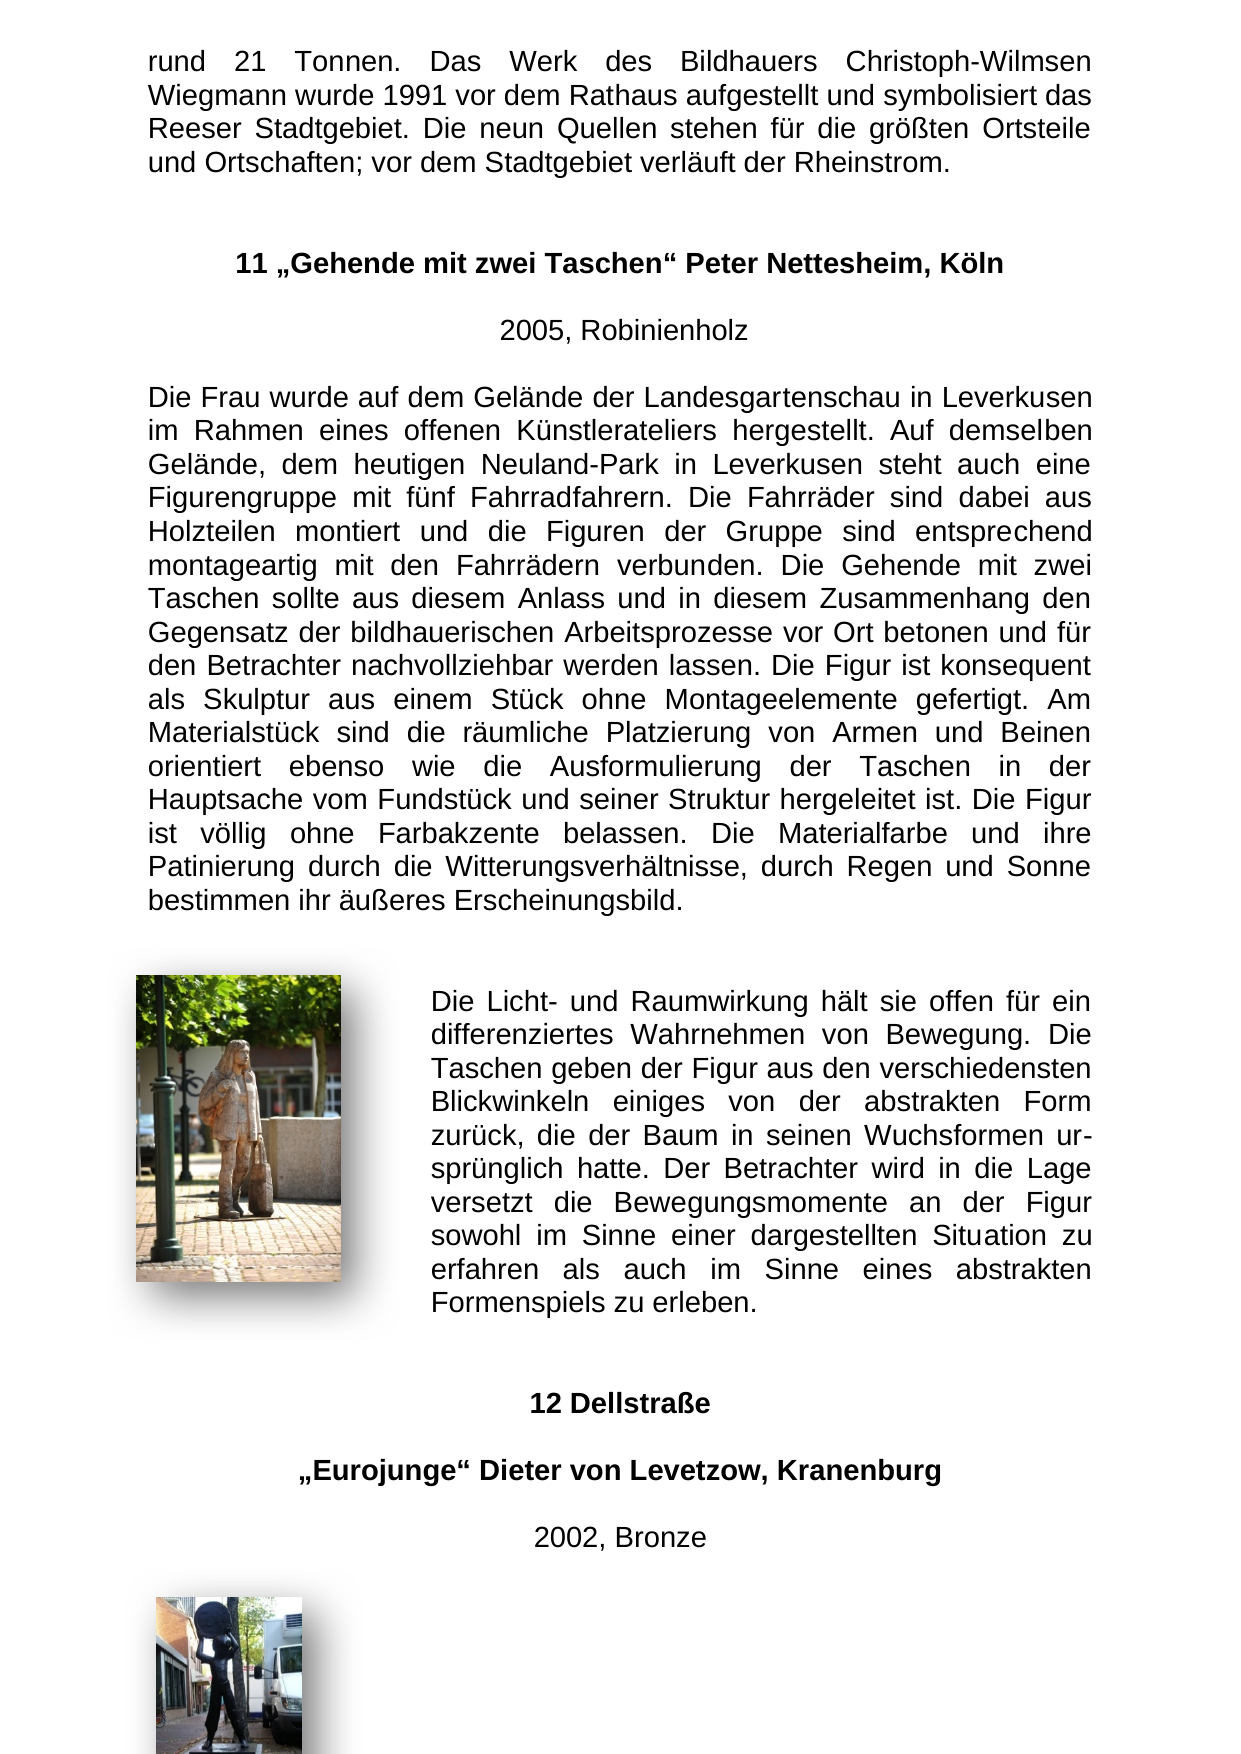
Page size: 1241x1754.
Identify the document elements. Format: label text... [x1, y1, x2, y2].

text 2002, Bronze [148, 1520, 1093, 1554]
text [148, 44, 1093, 178]
text 11 „Gehende mit zwei Taschen“ Peter Nettesheim, Köln [148, 246, 1093, 279]
text Die Frau wurde auf dem Gelände der Landesgartenschau in Leverkusen im Rahmen eines offenen Künstlerateliers hergestellt. Auf demselben Gelände, dem heutigen Neuland-Park in Leverkusen steht auch eine Figurengruppe mit fünf Fahrradfahrern. Die Fahrräder sind dabei aus Holzteilen montiert und die Figuren der Gruppe sind entsprechend montageartig mit den Fahrrädern verbunden. Die Gehende mit zwei Taschen sollte aus diesem Anlass und in diesem Zusammenhang den Gegensatz der bildhauerischen Arbeitsprozesse vor Ort betonen und für den Betrachter nachvollziehbar werden lassen. Die Figur ist konsequent als Skulptur aus einem Stück ohne Montageelemente gefertigt. Am Materialstück sind die räumliche Platzierung von Armen und Beinen orientiert ebenso wie die Ausformulierung der Taschen in der Hauptsache vom Fundstück und seiner Struktur hergeleitet ist. Die Figur ist völlig ohne Farbakzente belassen. Die Materialfarbe und ihre Patinierung durch die Witterungsverhältnisse, durch Regen und Sonne bestimmen ihr äußeres Erscheinungsbild. [148, 380, 1093, 916]
text 12 Dellstraße [148, 1386, 1093, 1419]
picture [136, 975, 341, 1282]
text „Eurojunge“ Dieter von Levetzow, Kranenburg [148, 1453, 1093, 1487]
text 2005, Robinienholz [148, 313, 1093, 346]
picture [156, 1597, 302, 1754]
text Die Licht- und Raumwirkung hält sie offen für ein differenziertes Wahrnehmen von Bewegung. Die Taschen geben der Figur aus den verschiedensten Blickwinkeln einiges von der abstrakten Form zurück, die der Baum in seinen Wuchsformen ursprünglich hatte. Der Betrachter wird in die Lage versetzt die Bewegungsmomente an der Figur sowohl im Sinne einer dargestellten Situation zu erfahren als auch im Sinne eines abstrakten Formenspiels zu erleben. [365, 983, 1093, 1319]
